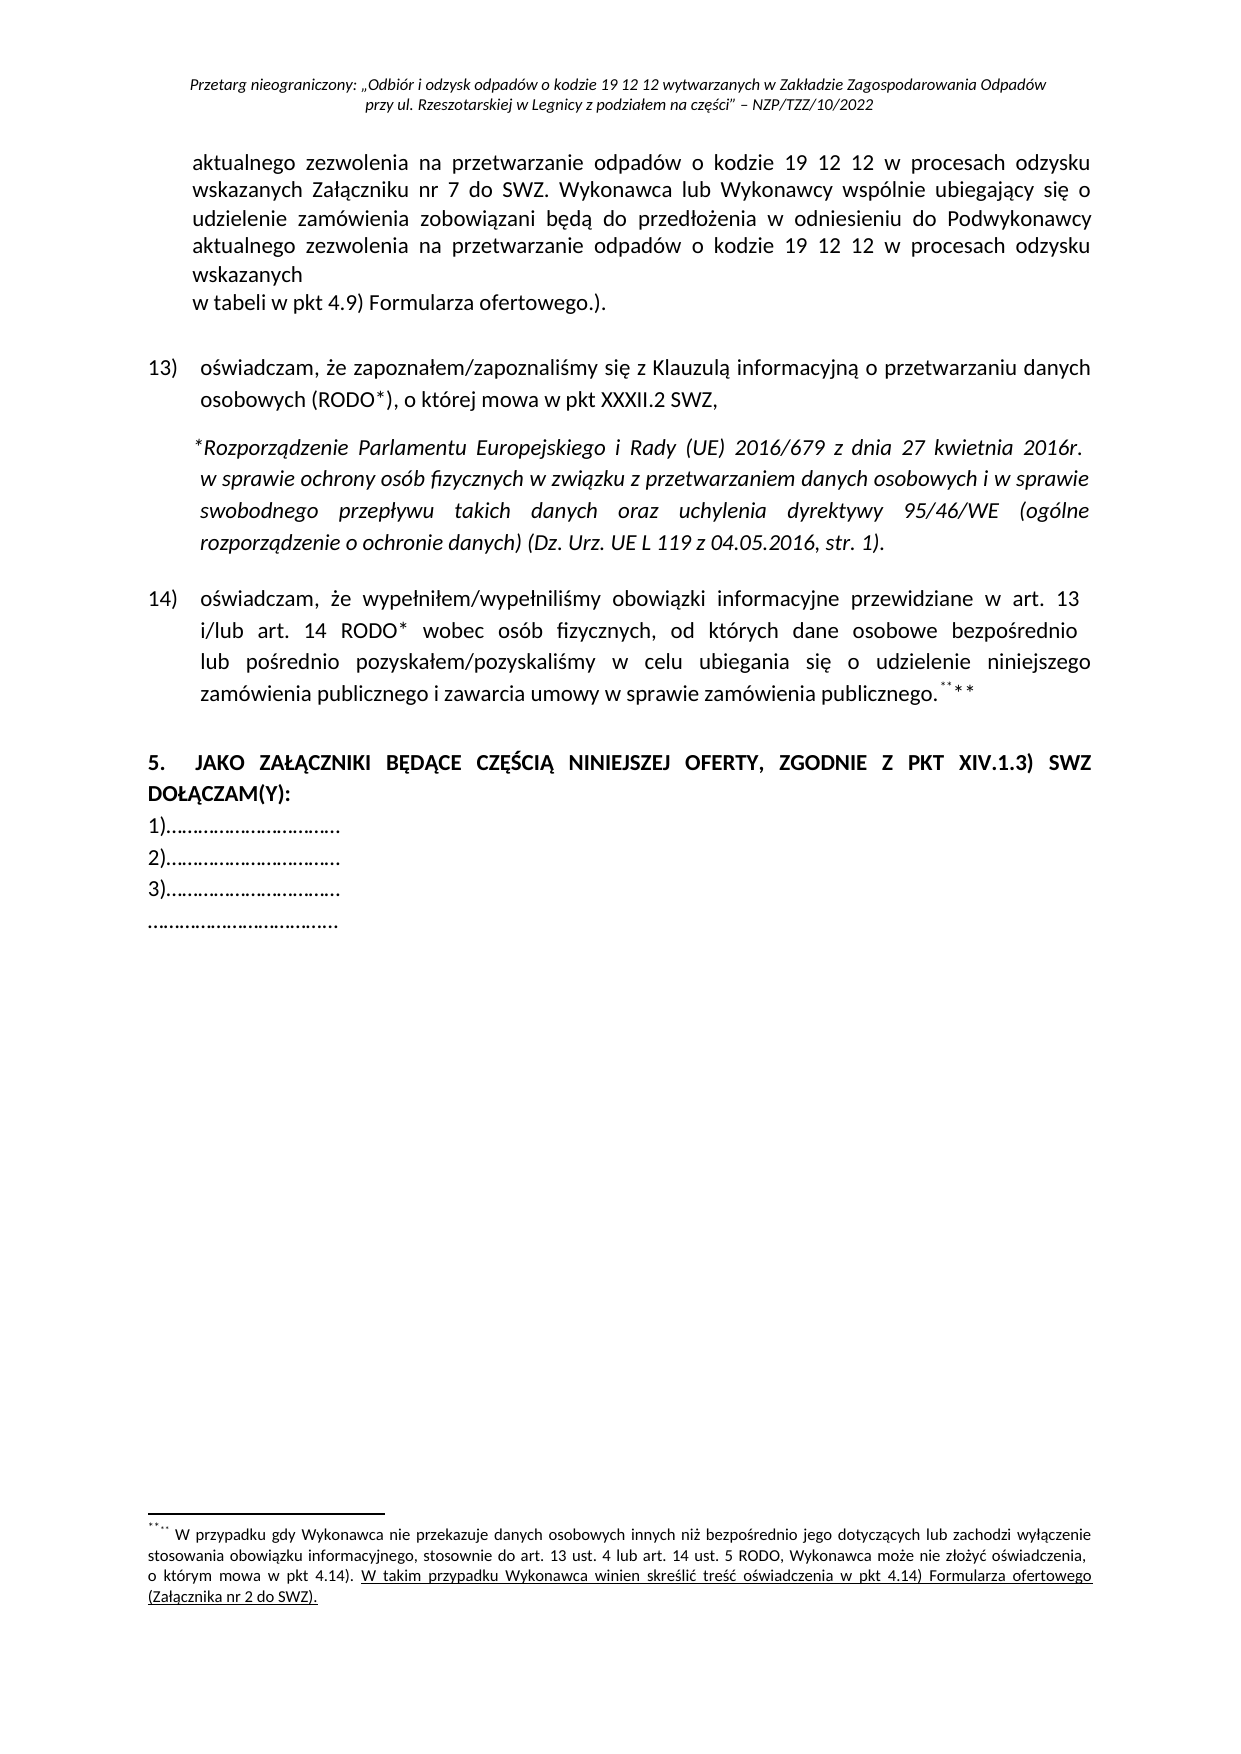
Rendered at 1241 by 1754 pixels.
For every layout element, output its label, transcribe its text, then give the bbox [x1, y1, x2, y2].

text 3)…………………………… [148, 874, 1093, 902]
text 2)…………………………… [148, 843, 1093, 871]
list oświadczam, że wypełniłem/wypełniliśmy obowiązki informacyjne przewidziane w art. 13 i/lub art. 14 RODO* wobec osób fizycznych, od których dane osobowe bezpośrednio lub pośrednio pozyskałem/pozyskaliśmy w celu ubiegania się o udzielenie niniejszego zamówienia publicznego i zawarcia umowy w sprawie zamówienia publicznego.** [148, 584, 1093, 707]
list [192, 148, 1093, 316]
text 1)…………………………… [148, 811, 1093, 839]
list oświadczam, że zapoznałem/zapoznaliśmy się z Klauzulą informacyjną o przetwarzaniu danych osobowych (RODO*), o której mowa w pkt XXXII.2 SWZ, [148, 353, 1093, 413]
text ……………………………... [148, 906, 1093, 934]
text 5. JAKO ZAŁĄCZNIKI BĘDĄCE CZĘŚCIĄ NINIEJSZEJ OFERTY, ZGODNIE Z PKT XIV.1.3) SWZ DOŁĄCZAM(Y): [148, 748, 1093, 808]
text *Rozporządzenie Parlamentu Europejskiego i Rady (UE) 2016/679 z dnia 27 kwietnia 2016r. w sprawie ochrony osób fizycznych w związku z przetwarzaniem danych osobowych i w sprawie swobodnego przepływu takich danych oraz uchylenia dyrektywy 95/46/WE (ogólne rozporządzenie o ochronie danych) (Dz. Urz. UE L 119 z 04.05.2016, str. 1). [192, 433, 1093, 556]
